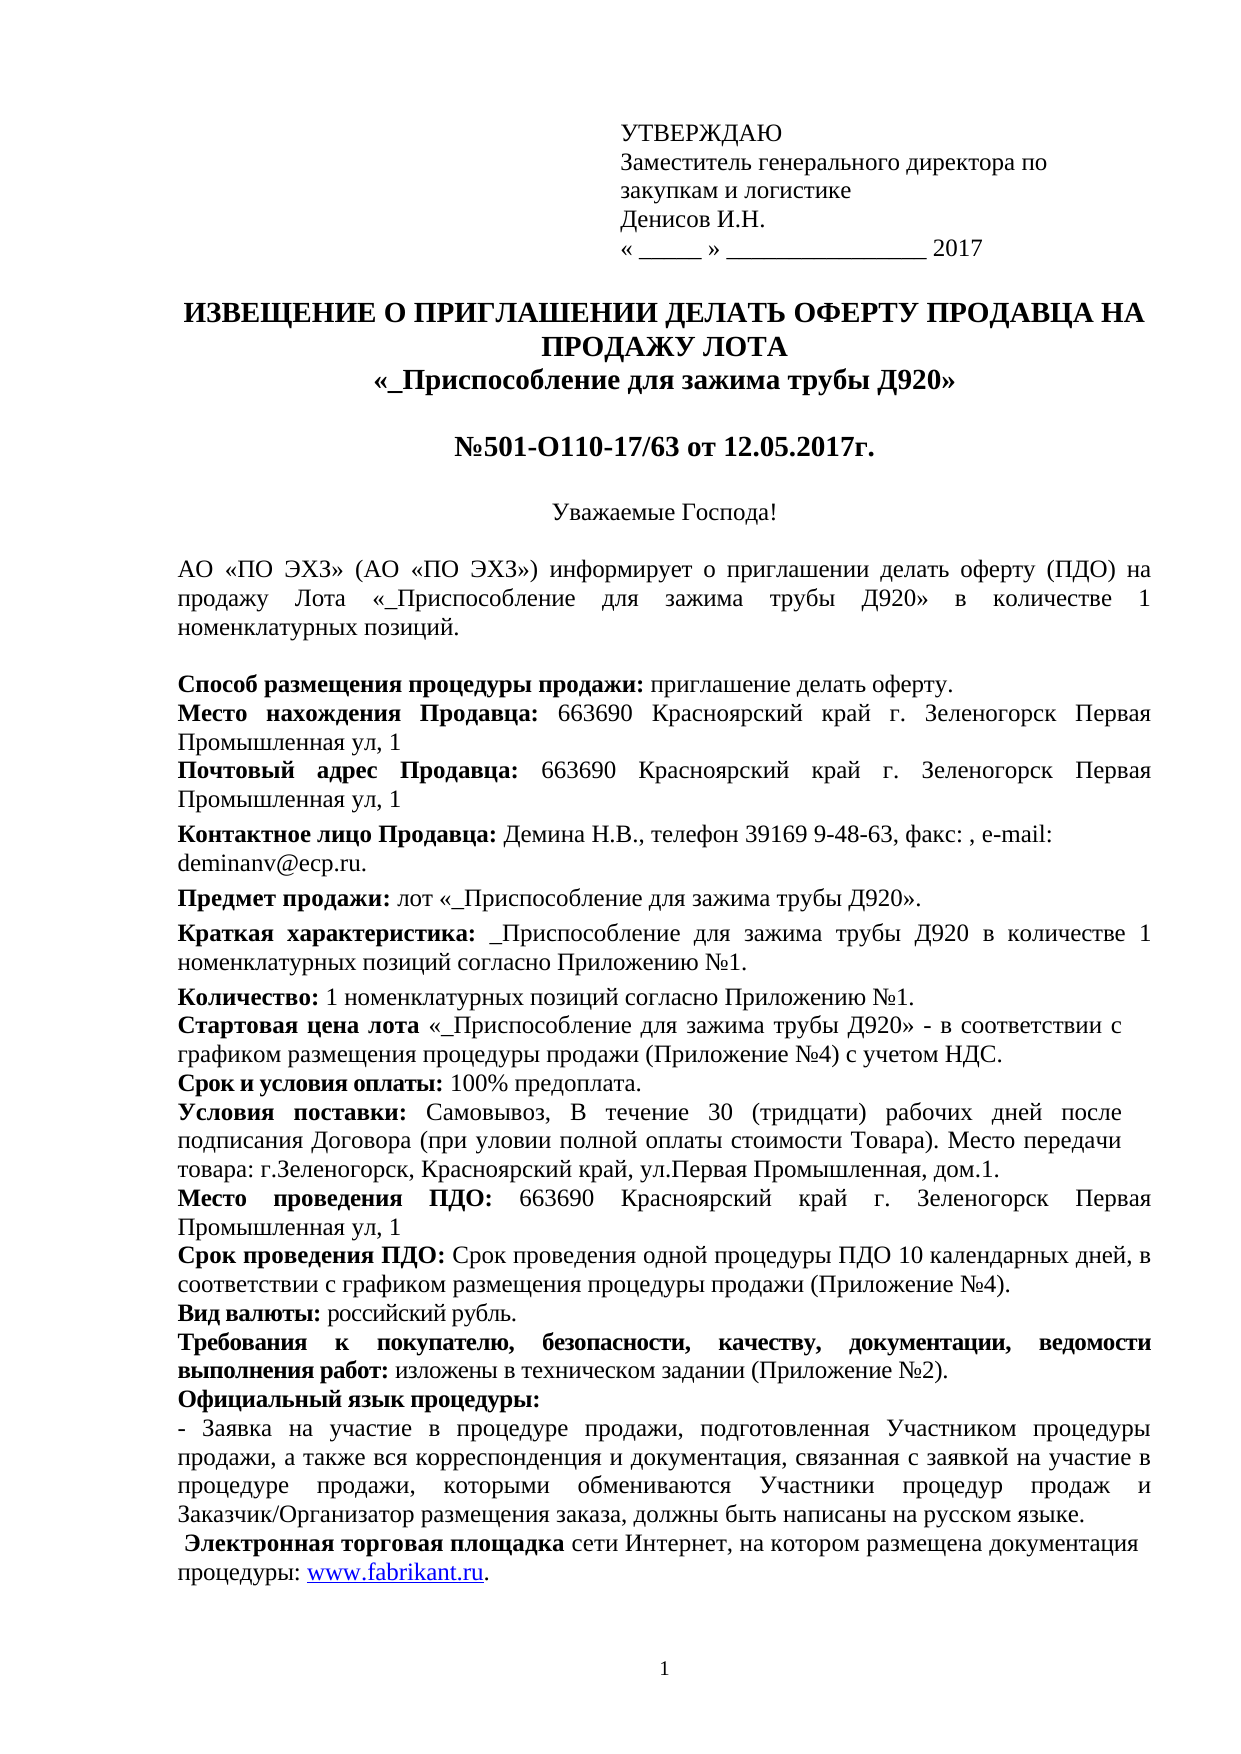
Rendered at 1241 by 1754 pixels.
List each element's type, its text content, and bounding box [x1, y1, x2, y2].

text Условия поставки: Самовывоз, В течение 30 (тридцати) рабочих дней после подписания Договора (при уловии полной оплаты стоимости Товара). Место передачи товара: г.Зеленогорск, Красноярский край, ул.Первая Промышленная, дом.1. [177, 1097, 1122, 1183]
text Предмет продажи: лот «_Приспособление для зажима трубы Д920». [177, 883, 1152, 912]
text Электронная торговая площадка сети Интернет, на котором размещена документация процедуры: www.fabrikant.ru. [177, 1528, 1152, 1585]
text АО «ПО ЭХЗ» (АО «ПО ЭХЗ») информирует о приглашении делать оферту (ПДО) на продажу Лота «_Приспособление для зажима трубы Д920» в количестве 1 номенклатурных позиций. [177, 554, 1152, 640]
text Официальный язык процедуры: [177, 1384, 1152, 1413]
text Уважаемые Господа! [177, 497, 1152, 525]
text Почтовый адрес Продавца: 663690 Красноярский край г. Зеленогорск Первая Промышленная ул, 1 [177, 755, 1152, 813]
text Срок проведения ПДО: Срок проведения одной процедуры ПДО 10 календарных дней, в соответствии с графиком размещения процедуры продажи (Приложение №4). [177, 1240, 1152, 1298]
text Количество: 1 номенклатурных позиций согласно Приложению №1. [177, 982, 1122, 1010]
table_header УТВЕРЖДАЮ [609, 118, 1152, 147]
text Вид валюты: российский рубль. [177, 1298, 1152, 1327]
text «_Приспособление для зажима трубы Д920» [177, 362, 1152, 396]
text Место проведения ПДО: 663690 Красноярский край г. Зеленогорск Первая Промышленная ул, 1 [177, 1183, 1152, 1240]
text Требования к покупателю, безопасности, качеству, документации, ведомости выполнения работ: изложены в техническом задании (Приложение №2). [177, 1327, 1152, 1384]
text Срок и условия оплаты: 100% предоплата. [177, 1068, 1152, 1097]
text - Заявка на участие в процедуре продажи, подготовленная Участником процедуры продажи, а также вся корреспонденция и документация, связанная с заявкой на участие в процедуре продажи, которыми обмениваются Участники процедур продаж и Заказчик/Организатор размещения заказа, должны быть написаны на русском языке. [177, 1413, 1152, 1528]
text Стартовая цена лота «_Приспособление для зажима трубы Д920» - в соответствии с графиком размещения процедуры продажи (Приложение №4) с учетом НДС. [177, 1010, 1122, 1068]
table_cell Заместитель генерального директора по закупкам и логистике [609, 147, 1152, 204]
text №501-O110-17/63 от 12.05.2017г. [177, 429, 1152, 463]
text Место нахождения Продавца: 663690 Красноярский край г. Зеленогорск Первая Промышленная ул, 1 [177, 698, 1152, 755]
text Краткая характеристика: _Приспособление для зажима трубы Д920 в количестве 1 номенклатурных позиций согласно Приложению №1. [177, 918, 1152, 975]
text Контактное лицо Продавца: Демина Н.В., телефон 39169 9-48-63, факс: , e-mail: deminanv@ecp.ru. [177, 819, 1152, 877]
text ИЗВЕЩЕНИЕ О ПРИГЛАШЕНИИ ДЕЛАТЬ ОФЕРТУ ПРОДАВЦА НА ПРОДАЖУ ЛОТА [177, 295, 1152, 362]
table_cell « _____ » ________________ 2017 [609, 233, 1152, 262]
text Способ размещения процедуры продажи: приглашение делать оферту. [177, 669, 1152, 698]
table_cell Денисов И.Н. [609, 204, 1152, 233]
